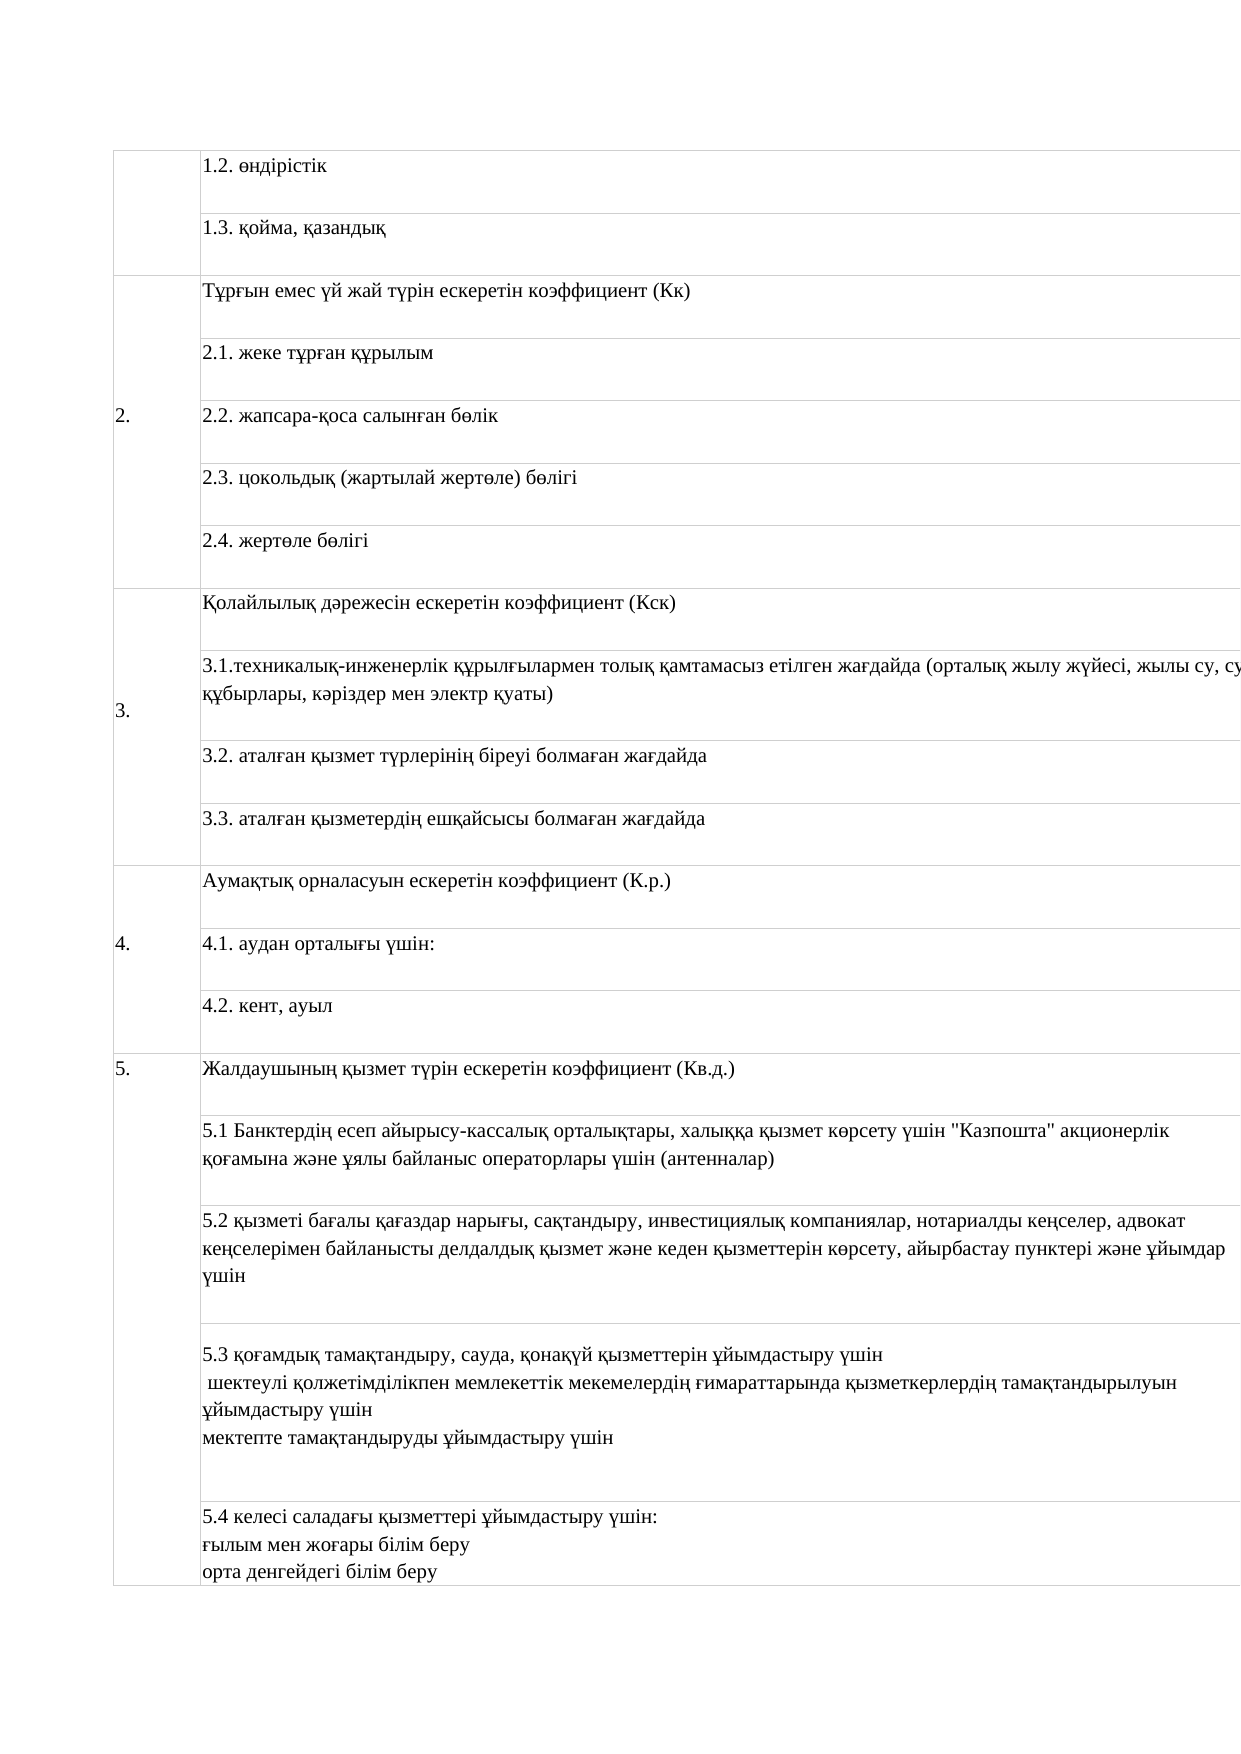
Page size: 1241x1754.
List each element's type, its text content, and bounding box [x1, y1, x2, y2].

table_cell 2.2. жапсара-қоса салынған бөлік [201, 401, 1240, 462]
table_cell 3.1.техникалық-инженерлік құрылғылармен толық қамтамасыз етілген жағдайда (орталық жылу жүйесі, жылы су, су құбырлары, кәріздер мен электр қуаты) [201, 651, 1240, 740]
table_cell 2.1. жеке тұрған құрылым [201, 339, 1240, 400]
table_cell 4. [114, 866, 200, 1053]
table_cell 5.2 қызметі бағалы қағаздар нарығы, сақтандыру, инвестициялық компаниялар, нотариалды кеңселер, адвокат кеңселерімен байланысты делдалдық қызмет және кеден қызметтерін көрсету, айырбастау пунктері және ұйымдар үшін [201, 1206, 1240, 1323]
table_cell 2. [114, 276, 200, 587]
table_cell 2.3. цокольдық (жартылай жертөле) бөлігі [201, 464, 1240, 525]
table_cell Қолайлылық дәрежесін ескеретін коэффициент (Кск) [201, 589, 1240, 650]
table_cell 4.1. аудан орталығы үшін: [201, 929, 1240, 990]
table_cell 5.3 қоғамдық тамақтандыру, сауда, қонақүй қызметтерін ұйымдастыру үшін шектеулі қолжетімділікпен мемлекеттік мекемелердің ғимараттарында қызметкерлердің тамақтандырылуын ұйымдастыру үшін мектепте тамақтандыруды ұйымдастыру үшін [201, 1324, 1240, 1501]
table_cell 3. [114, 589, 200, 865]
table_cell 2.4. жертөле бөлігі [201, 526, 1240, 587]
table_cell 4.2. кент, ауыл [201, 991, 1240, 1053]
table_cell 1.2. өндірістік [201, 151, 1240, 212]
table_cell 3.3. аталған қызметердің ешқайсысы болмаған жағдайда [201, 804, 1240, 865]
table_cell Аумақтық орналасуын ескеретін коэффициент (К.р.) [201, 866, 1240, 928]
table_cell Тұрғын емес үй жай түрін ескеретін коэффициент (Кк) [201, 276, 1240, 337]
table_cell 5.1 Банктердің есеп айырысу-кассалық орталықтары, халыққа қызмет көрсету үшін "Казпошта" акционерлік қоғамына және ұялы байланыс операторлары үшін (антенналар) [201, 1116, 1240, 1205]
table_cell 3.2. аталған қызмет түрлерінің біреуі болмаған жағдайда [201, 741, 1240, 803]
table_cell 5. [114, 1054, 200, 1585]
table_cell Жалдаушының қызмет түрін ескеретін коэффициент (Кв.д.) [201, 1054, 1240, 1115]
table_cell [201, 1502, 1240, 1585]
table_cell 1.3. қойма, қазандық [201, 214, 1240, 275]
